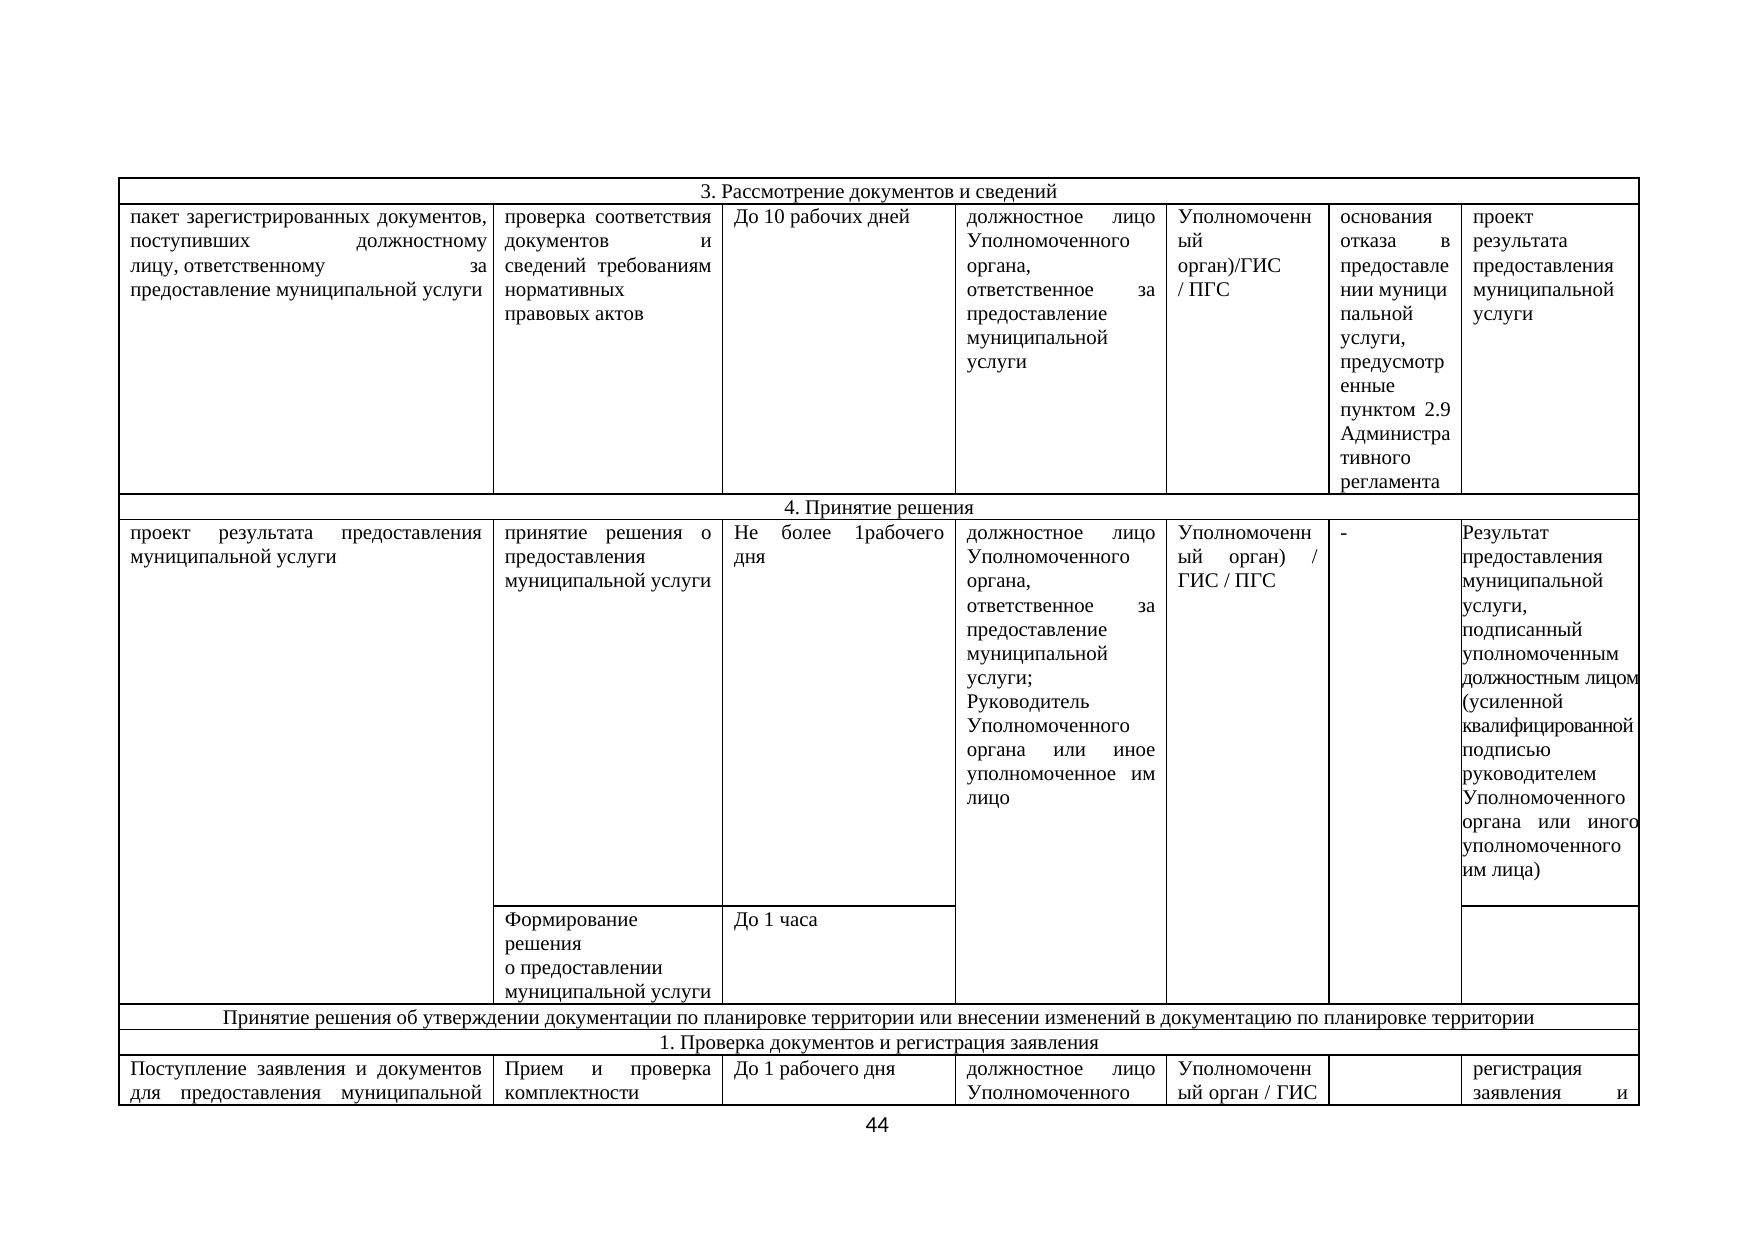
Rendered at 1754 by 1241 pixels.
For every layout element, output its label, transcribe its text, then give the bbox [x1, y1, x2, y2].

table_cell До 10 рабочих дней [723, 205, 955, 493]
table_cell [494, 1056, 722, 1104]
table_cell пакет зарегистрированных документов, поступивших должностному лицу, ответственному за предоставление муниципальной услуги [120, 205, 493, 493]
table_cell Результат предоставления муниципальной услуги, подписанный уполномоченным должностным лицом (усиленной квалифицированной подписью руководителем Уполномоченного органа или иного уполномоченного им лица) [1462, 520, 1638, 905]
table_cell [956, 205, 1166, 493]
table_cell проверка соответствия документов и сведений требованиям нормативных правовых актов [494, 205, 722, 493]
table_cell До 1 часа [723, 907, 955, 1003]
table_cell До 1 рабочего дня [723, 1056, 955, 1104]
table_cell [1462, 907, 1638, 1003]
table_cell Уполномоченный орган) / ГИС / ПГС [1167, 520, 1328, 1003]
table_cell 1. Проверка документов и регистрация заявления [120, 1030, 1638, 1054]
table_cell принятие решения о предоставления муниципальной услуги [494, 520, 722, 905]
table_cell [1330, 1056, 1461, 1104]
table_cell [120, 1056, 493, 1104]
table_cell - [1330, 520, 1461, 1003]
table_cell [1462, 1056, 1638, 1104]
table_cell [1167, 1056, 1328, 1104]
table_cell Уполномоченный орган)/ГИС / ПГС [1167, 205, 1328, 493]
table_cell должностное лицо Уполномоченного органа, ответственное за предоставление муниципальной услуги; Руководитель Уполномоченного органа или иное уполномоченное им лицо [956, 520, 1166, 1003]
table_cell Не более 1рабочего дня [723, 520, 955, 905]
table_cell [956, 1056, 1166, 1104]
table_cell основания отказа в предоставлении муниципальной услуги, предусмотренные пунктом 2.9 Административного регламента [1330, 205, 1461, 493]
table_cell 4. Принятие решения [120, 495, 1638, 519]
table_cell Принятие решения об утверждении документации по планировке территории или внесении изменений в документацию по планировке территории [120, 1005, 1638, 1029]
table_cell 3. Рассмотрение документов и сведений [120, 179, 1638, 203]
table_cell Формирование решения о предоставлении муниципальной услуги [494, 907, 722, 1003]
table_cell проект результата предоставления муниципальной услуги [120, 520, 493, 1003]
table_cell проект результата предоставления муниципальной услуги [1462, 205, 1638, 493]
